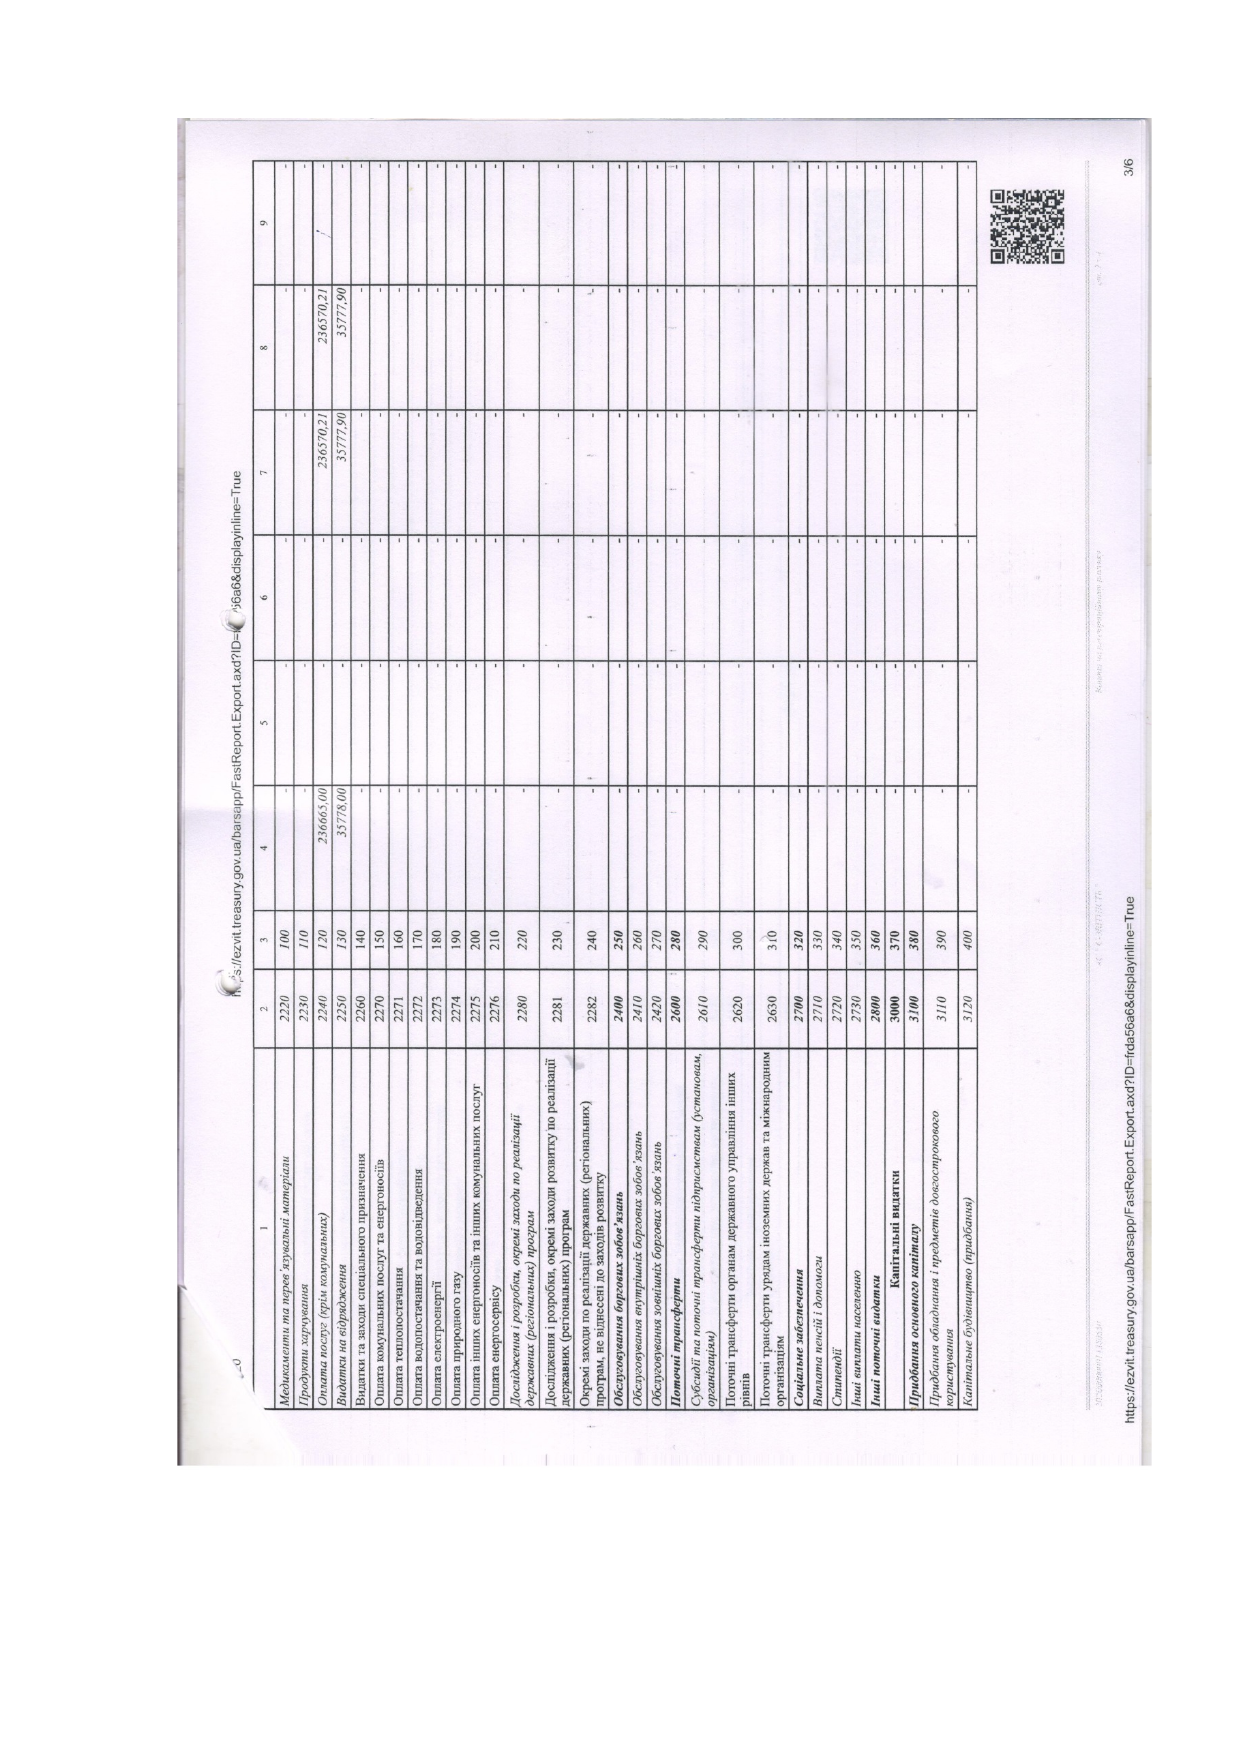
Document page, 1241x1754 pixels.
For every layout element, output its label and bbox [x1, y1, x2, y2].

picture [177, 118, 1152, 1470]
